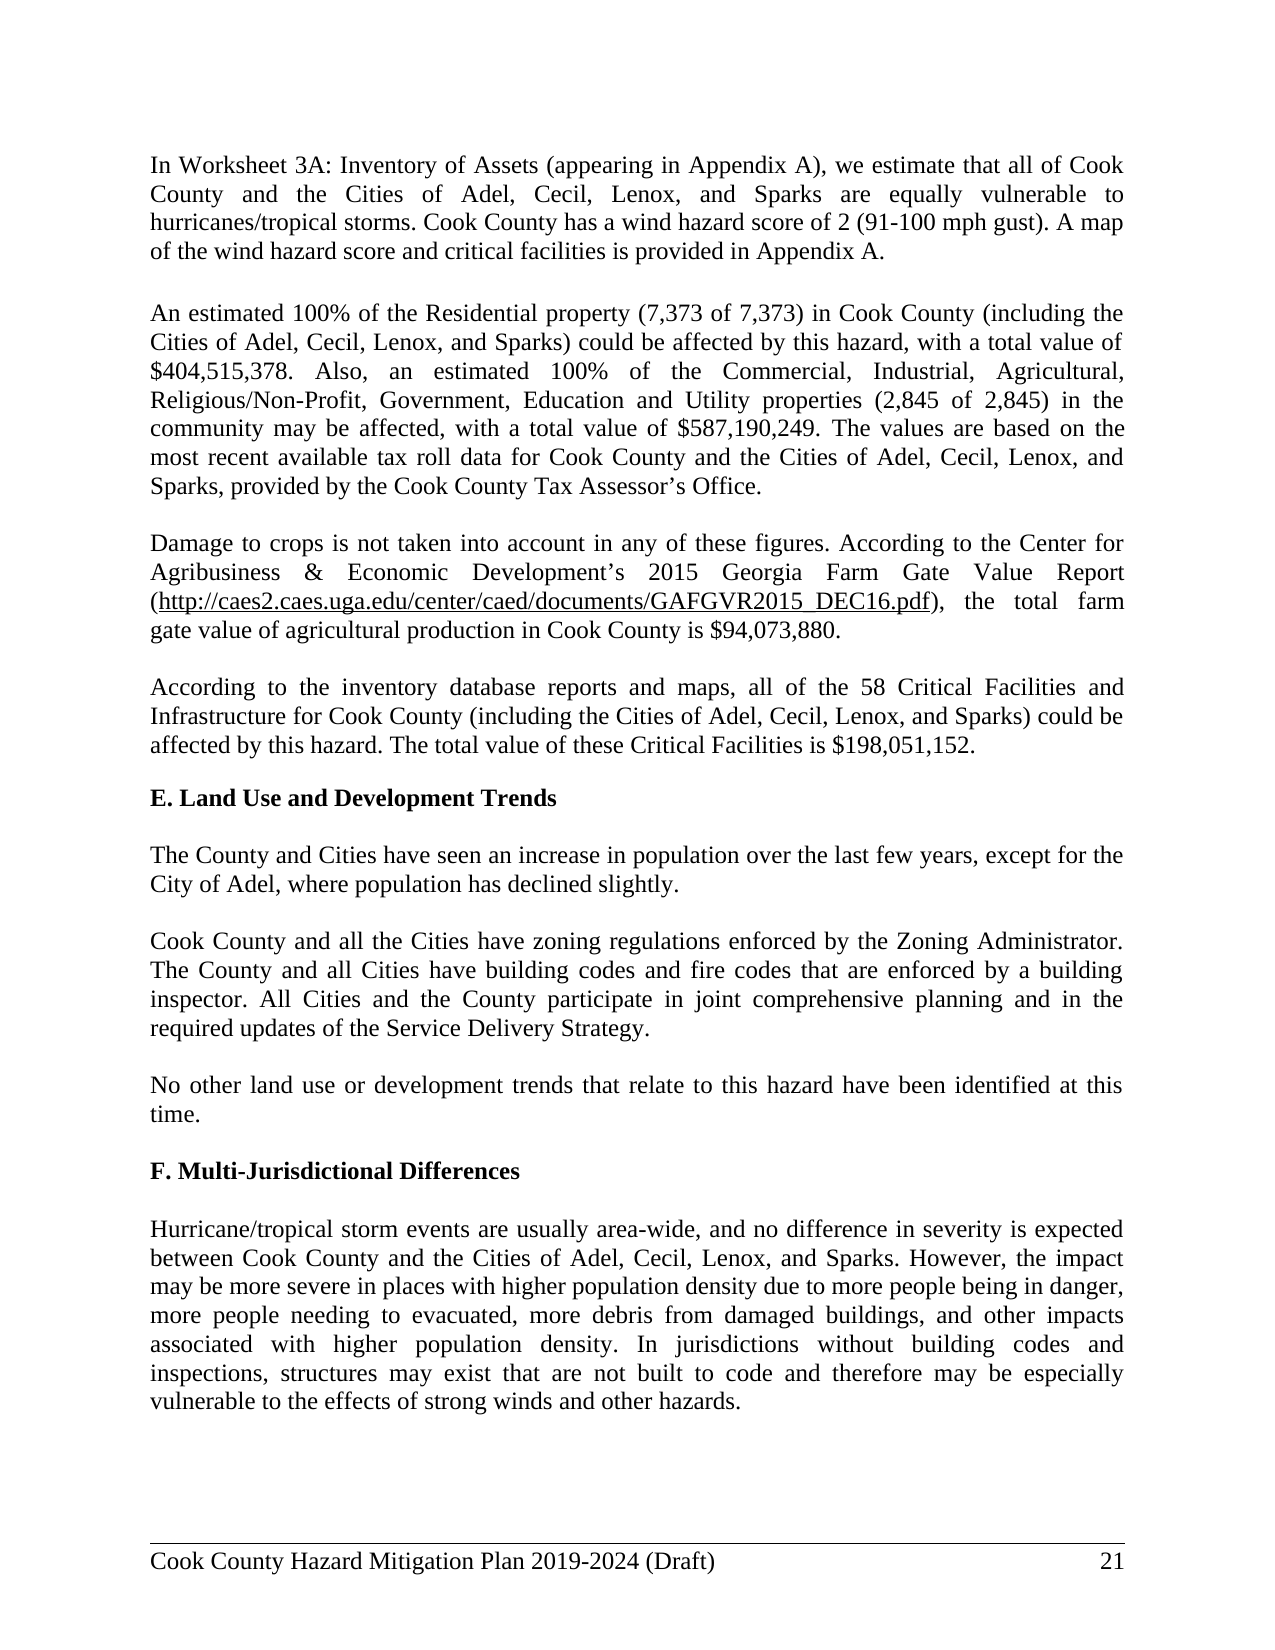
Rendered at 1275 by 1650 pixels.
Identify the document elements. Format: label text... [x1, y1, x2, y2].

text Damage to crops is not taken into account in any of these figures. According to the Center for Agribusiness & Economic Development’s 2015 Georgia Farm Gate Value Report (http://caes2.caes.uga.edu/center/caed/documents/GAFGVR2015_DEC16.pdf), the total farm gate value of agricultural production in Cook County is $94,073,880. [150, 528, 1125, 643]
text Hurricane/tropical storm events are usually area-wide, and no difference in severity is expected between Cook County and the Cities of Adel, Cecil, Lenox, and Sparks. However, the impact may be more severe in places with higher population density due to more people being in danger, more people needing to evacuated, more debris from damaged buildings, and other impacts associated with higher population density. In jurisdictions without building codes and inspections, structures may exist that are not built to code and therefore may be especially vulnerable to the effects of strong winds and other hazards. [150, 1214, 1125, 1415]
text The County and Cities have seen an increase in population over the last few years, except for the City of Adel, where population has declined slightly. [150, 840, 1125, 898]
text Cook County and all the Cities have zoning regulations enforced by the Zoning Administrator. The County and all Cities have building codes and fire codes that are enforced by a building inspector. All Cities and the County participate in joint comprehensive planning and in the required updates of the Service Delivery Strategy. [150, 926, 1125, 1041]
text According to the inventory database reports and maps, all of the 58 Critical Facilities and Infrastructure for Cook County (including the Cities of Adel, Cecil, Lenox, and Sparks) could be affected by this hazard. The total value of these Critical Facilities is $198,051,152. [150, 672, 1125, 758]
subtitle F. Multi-Jurisdictional Differences [150, 1156, 1125, 1185]
subtitle E. Land Use and Development Trends [150, 783, 1125, 811]
text An estimated 100% of the Residential property (7,373 of 7,373) in Cook County (including the Cities of Adel, Cecil, Lenox, and Sparks) could be affected by this hazard, with a total value of $404,515,378. Also, an estimated 100% of the Commercial, Industrial, Agricultural, Religious/Non-Profit, Government, Education and Utility properties (2,845 of 2,845) in the community may be affected, with a total value of $587,190,249. The values are based on the most recent available tax roll data for Cook County and the Cities of Adel, Cecil, Lenox, and Sparks, provided by the Cook County Tax Assessor’s Office. [150, 298, 1125, 500]
text In Worksheet 3A: Inventory of Assets (appearing in Appendix A), we estimate that all of Cook County and the Cities of Adel, Cecil, Lenox, and Sparks are equally vulnerable to hurricanes/tropical storms. Cook County has a wind hazard score of 2 (91-100 mph gust). A map of the wind hazard score and critical facilities is provided in Appendix A. [150, 150, 1125, 265]
text No other land use or development trends that relate to this hazard have been identified at this time. [150, 1070, 1125, 1128]
